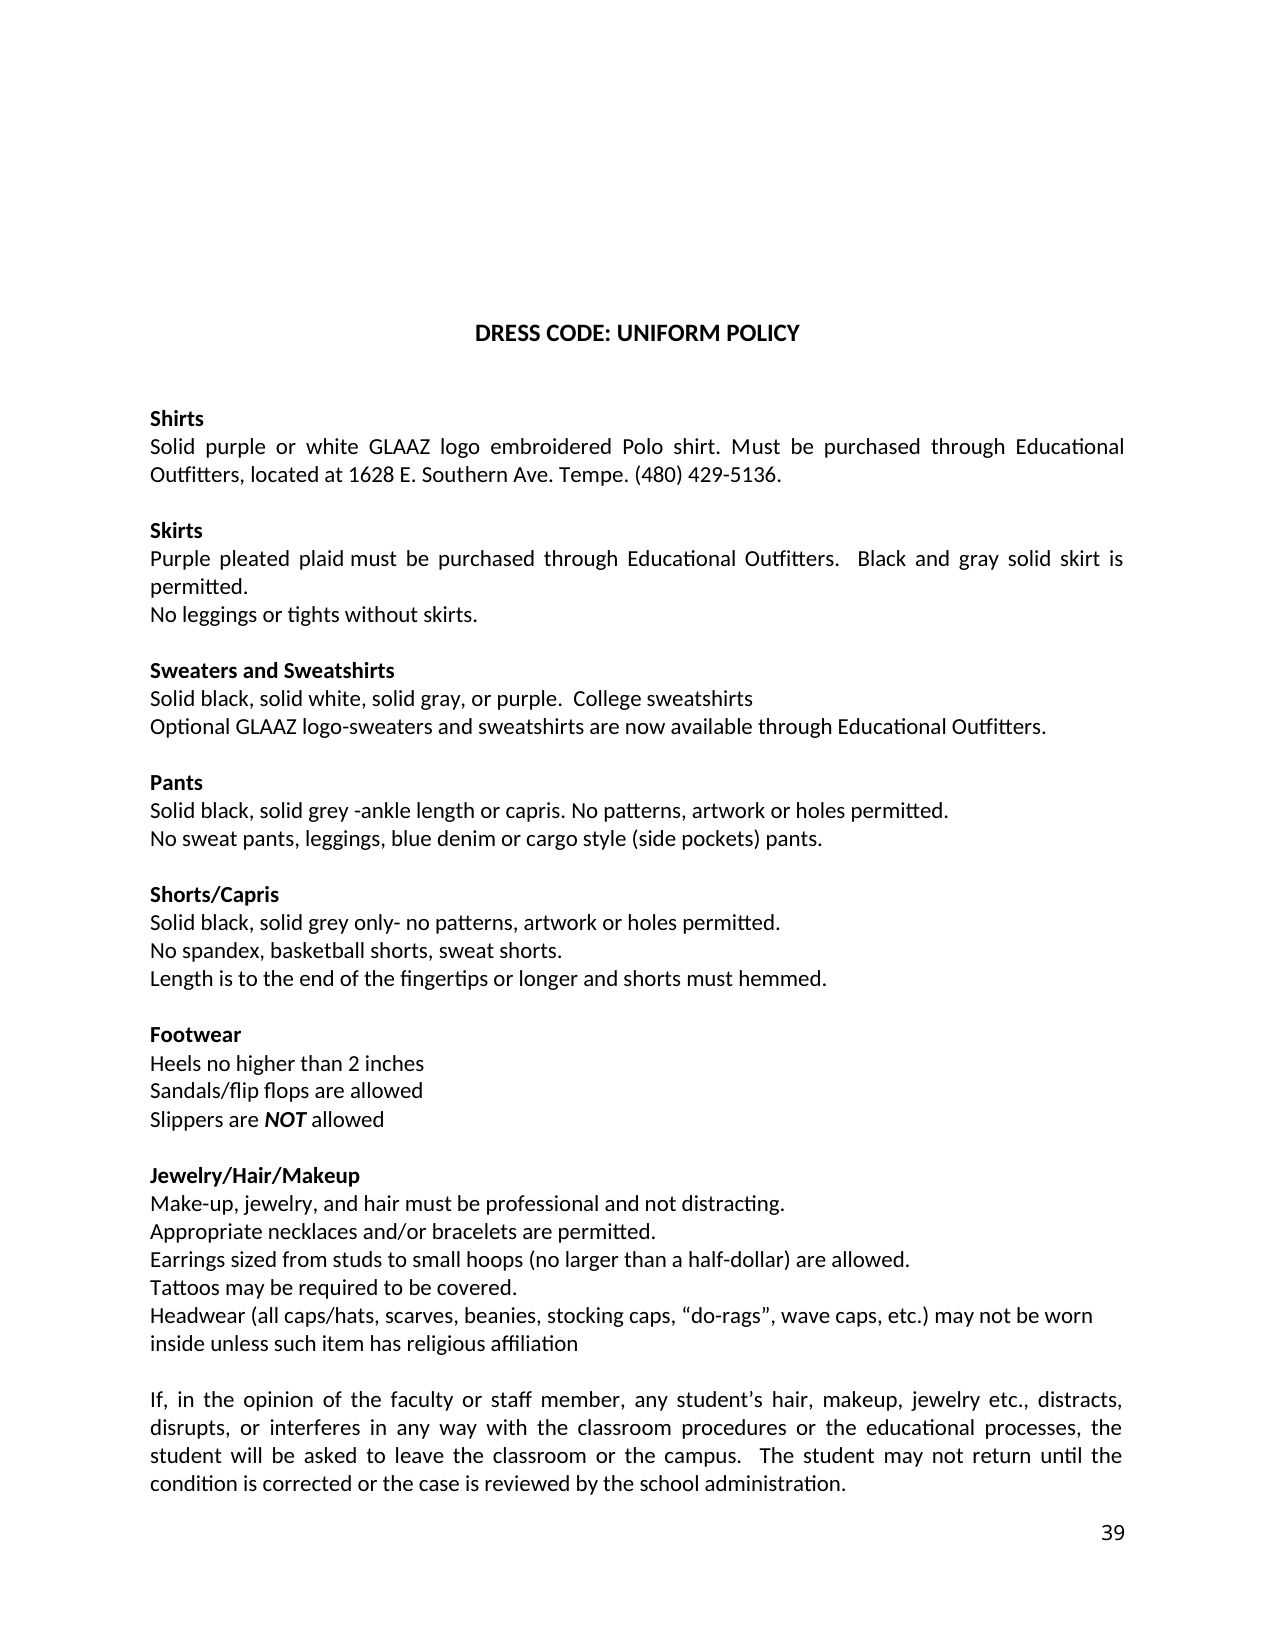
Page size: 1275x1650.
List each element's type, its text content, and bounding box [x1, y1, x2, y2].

text DRESS CODE: UNIFORM POLICY [150, 317, 1125, 347]
text Solid black, solid white, solid gray, or purple. College sweatshirts [150, 684, 1125, 712]
text No sweat pants, leggings, blue denim or cargo style (side pockets) pants. [150, 824, 1125, 852]
text Heels no higher than 2 inches Sandals/flip flops are allowed Slippers are NOT allowed [150, 1049, 1125, 1133]
text Make-up, jewelry, and hair must be professional and not distracting. [150, 1189, 1125, 1217]
text Shorts/Capris [150, 881, 1125, 908]
text Jewelry/Hair/Makeup [150, 1161, 1125, 1189]
text Length is to the end of the fingertips or longer and shorts must hemmed. [150, 964, 1125, 993]
text Optional GLAAZ logo-sweaters and sweatshirts are now available through Educational Outfitters. [150, 712, 1125, 740]
text If, in the opinion of the faculty or staff member, any student’s hair, makeup, jewelry etc., distracts, disrupts, or interferes in any way with the classroom procedures or the educational processes, the student will be asked to leave the classroom or the campus. The student may not return until the condition is corrected or the case is reviewed by the school administration. [150, 1385, 1125, 1497]
text Solid purple or white GLAAZ logo embroidered Polo shirt. Must be purchased through Educational Outfitters, located at 1628 E. Southern Ave. Tempe. (480) 429-5136. [150, 432, 1125, 488]
text Solid black, solid grey only- no patterns, artwork or holes permitted. No spandex, basketball shorts, sweat shorts. [150, 908, 1125, 964]
text Footwear [150, 1021, 1125, 1049]
text Earrings sized from studs to small hoops (no larger than a half-dollar) are allowed. Tattoos may be required to be covered. Headwear (all caps/hats, scarves, beanies, stocking caps, “do-rags”, wave caps, etc.) may not be worn inside unless such item has religious affiliation [150, 1245, 1125, 1357]
text Purple pleated plaid must be purchased through Educational Outfitters. Black and gray solid skirt is permitted. [150, 544, 1125, 600]
text Appropriate necklaces and/or bracelets are permitted. [150, 1217, 1125, 1245]
text Pants [150, 768, 1125, 796]
text Solid black, solid grey -ankle length or capris. No patterns, artwork or holes permitted. [150, 796, 1125, 824]
text Skirts [150, 516, 1125, 544]
text No leggings or tights without skirts. [150, 600, 1125, 628]
text Sweaters and Sweatshirts [150, 656, 1125, 684]
text Shirts [150, 404, 1125, 432]
